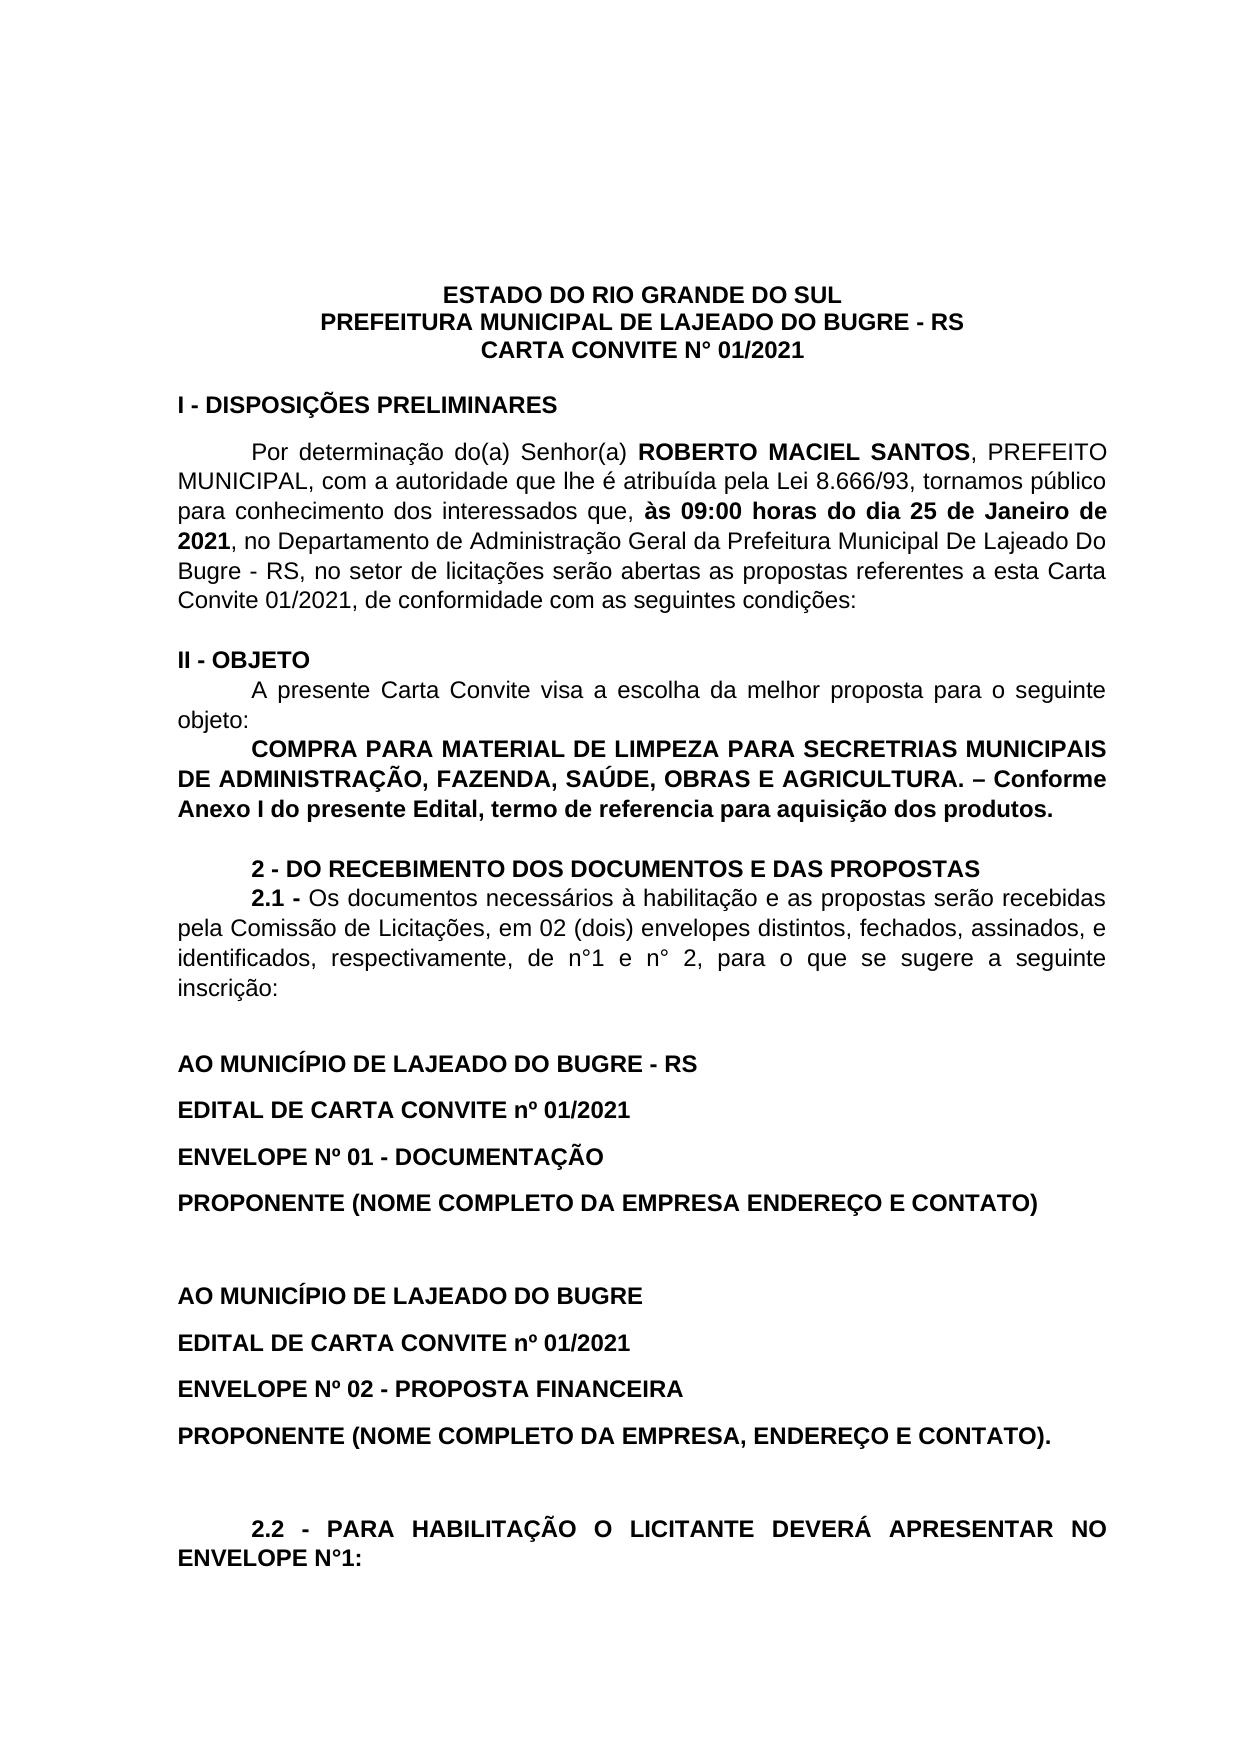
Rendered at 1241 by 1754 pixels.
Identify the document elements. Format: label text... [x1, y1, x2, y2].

text II - OBJETO [177, 646, 1107, 674]
text EDITAL DE CARTA CONVITE nº 01/2021 [177, 1096, 1107, 1124]
text PROPONENTE (NOME COMPLETO DA EMPRESA ENDEREÇO E CONTATO) [177, 1189, 1107, 1217]
text 2 - DO RECEBIMENTO DOS DOCUMENTOS E DAS PROPOSTAS [177, 854, 1107, 882]
text AO MUNICÍPIO DE LAJEADO DO BUGRE [177, 1282, 1107, 1310]
text A presente Carta Convite visa a escolha da melhor proposta para o seguinte objeto: [177, 676, 1107, 733]
text 2.1 - Os documentos necessários à habilitação e as propostas serão recebidas pela Comissão de Licitações, em 02 (dois) envelopes distintos, fechados, assinados, e identificados, respectivamente, de n°1 e n° 2, para o que se sugere a seguinte inscrição: [177, 884, 1107, 1001]
text COMPRA PARA MATERIAL DE LIMPEZA PARA SECRETRIAS MUNICIPAIS DE ADMINISTRAÇÃO, FAZENDA, SAÚDE, OBRAS E AGRICULTURA. – Conforme Anexo I do presente Edital, termo de referencia para aquisição dos produtos. [177, 735, 1107, 823]
text PROPONENTE (NOME COMPLETO DA EMPRESA, ENDEREÇO E CONTATO). [177, 1422, 1107, 1449]
text PREFEITURA MUNICIPAL DE LAJEADO DO BUGRE - RS [177, 308, 1107, 336]
text ESTADO DO RIO GRANDE DO SUL [177, 281, 1107, 308]
text 2.2 - PARA HABILITAÇÃO O LICITANTE DEVERÁ APRESENTAR NO ENVELOPE N°1: [177, 1514, 1107, 1572]
text AO MUNICÍPIO DE LAJEADO DO BUGRE - RS [177, 1050, 1107, 1078]
text ENVELOPE Nº 01 - DOCUMENTAÇÃO [177, 1143, 1107, 1171]
text EDITAL DE CARTA CONVITE nº 01/2021 [177, 1329, 1107, 1356]
text ENVELOPE Nº 02 - PROPOSTA FINANCEIRA [177, 1375, 1107, 1403]
text CARTA CONVITE N° 01/2021 [177, 336, 1107, 363]
text Por determinação do(a) Senhor(a) ROBERTO MACIEL SANTOS, PREFEITO MUNICIPAL, com a autoridade que lhe é atribuída pela Lei 8.666/93, tornamos público para conhecimento dos interessados que, às 09:00 horas do dia 25 de Janeiro de 2021, no Departamento de Administração Geral da Prefeitura Municipal De Lajeado Do Bugre - RS, no setor de licitações serão abertas as propostas referentes a esta Carta Convite 01/2021, de conformidade com as seguintes condições: [177, 437, 1107, 614]
text I - DISPOSIÇÕES PRELIMINARES [177, 391, 1107, 419]
